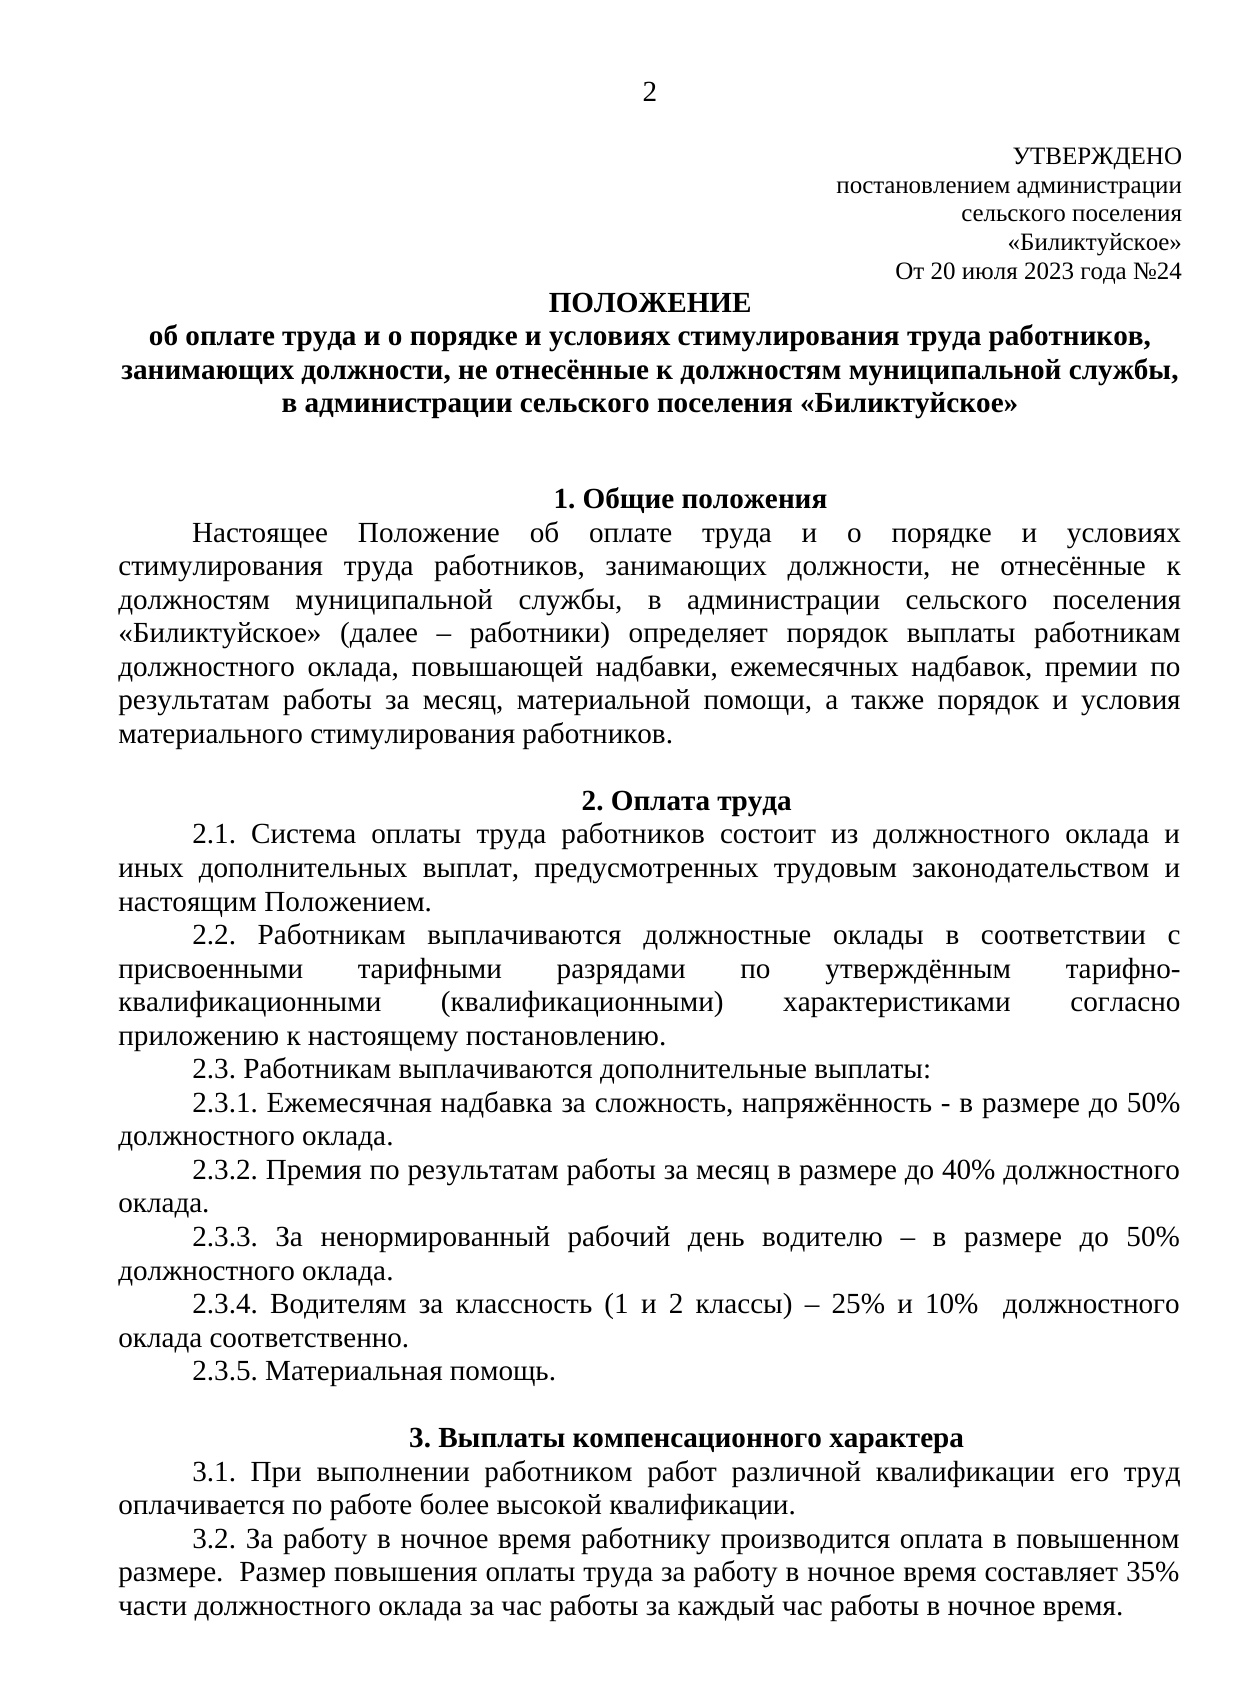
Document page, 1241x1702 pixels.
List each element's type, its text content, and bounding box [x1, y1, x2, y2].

text 2.3.1. Ежемесячная надбавка за сложность, напряжённость - в размере до 50% должностного оклада. [118, 1085, 1181, 1152]
text постановлением администрации [118, 170, 1182, 198]
text Настоящее Положение об оплате труда и о порядке и условиях стимулирования труда работников, занимающих должности, не отнесённые к должностям муниципальной службы, в администрации сельского поселения «Биликтуйское» (далее – работники) определяет порядок выплаты работникам должностного оклада, повышающей надбавки, ежемесячных надбавок, премии по результатам работы за месяц, материальной помощи, а также порядок и условия материального стимулирования работников. [118, 515, 1182, 749]
text От 20 июля 2023 года №24 [118, 256, 1182, 285]
text об оплате труда и о порядке и условиях стимулирования труда работников, занимающих должности, не отнесённые к должностям муниципальной службы, в администрации сельского поселения «Биликтуйское» [118, 318, 1182, 419]
text сельского поселения [118, 198, 1182, 227]
text 3.1. При выполнении работником работ различной квалификации его труд оплачивается по работе более высокой квалификации. [118, 1454, 1181, 1521]
text «Биликтуйское» [118, 227, 1182, 256]
text УТВЕРЖДЕНО [118, 141, 1182, 170]
text 2.3.5. Материальная помощь. [118, 1353, 1181, 1387]
text 1. Общие положения [118, 481, 1181, 515]
text 3. Выплаты компенсационного характера [118, 1420, 1181, 1454]
text 2.1. Система оплаты труда работников состоит из должностного оклада и иных дополнительных выплат, предусмотренных трудовым законодательством и настоящим Положением. [118, 817, 1181, 917]
text 2. Оплата труда [118, 783, 1181, 817]
text ПОЛОЖЕНИЕ [118, 285, 1182, 318]
text 2.3.3. За ненормированный рабочий день водителю – в размере до 50% должностного оклада. [118, 1219, 1181, 1286]
text 2.3. Работникам выплачиваются дополнительные выплаты: [118, 1051, 1181, 1085]
text 2.3.4. Водителям за классность (1 и 2 классы) – 25% и 10% должностного оклада соответственно. [118, 1286, 1181, 1353]
text 2.2. Работникам выплачиваются должностные оклады в соответствии с присвоенными тарифными разрядами по утверждённым тарифно-квалификационными (квалификационными) характеристиками согласно приложению к настоящему постановлению. [118, 917, 1181, 1051]
text 2.3.2. Премия по результатам работы за месяц в размере до 40% должностного оклада. [118, 1152, 1181, 1219]
text 3.2. За работу в ночное время работнику производится оплата в повышенном размере. Размер повышения оплаты труда за работу в ночное время составляет 35% части должностного оклада за час работы за каждый час работы в ночное время. [118, 1521, 1181, 1622]
